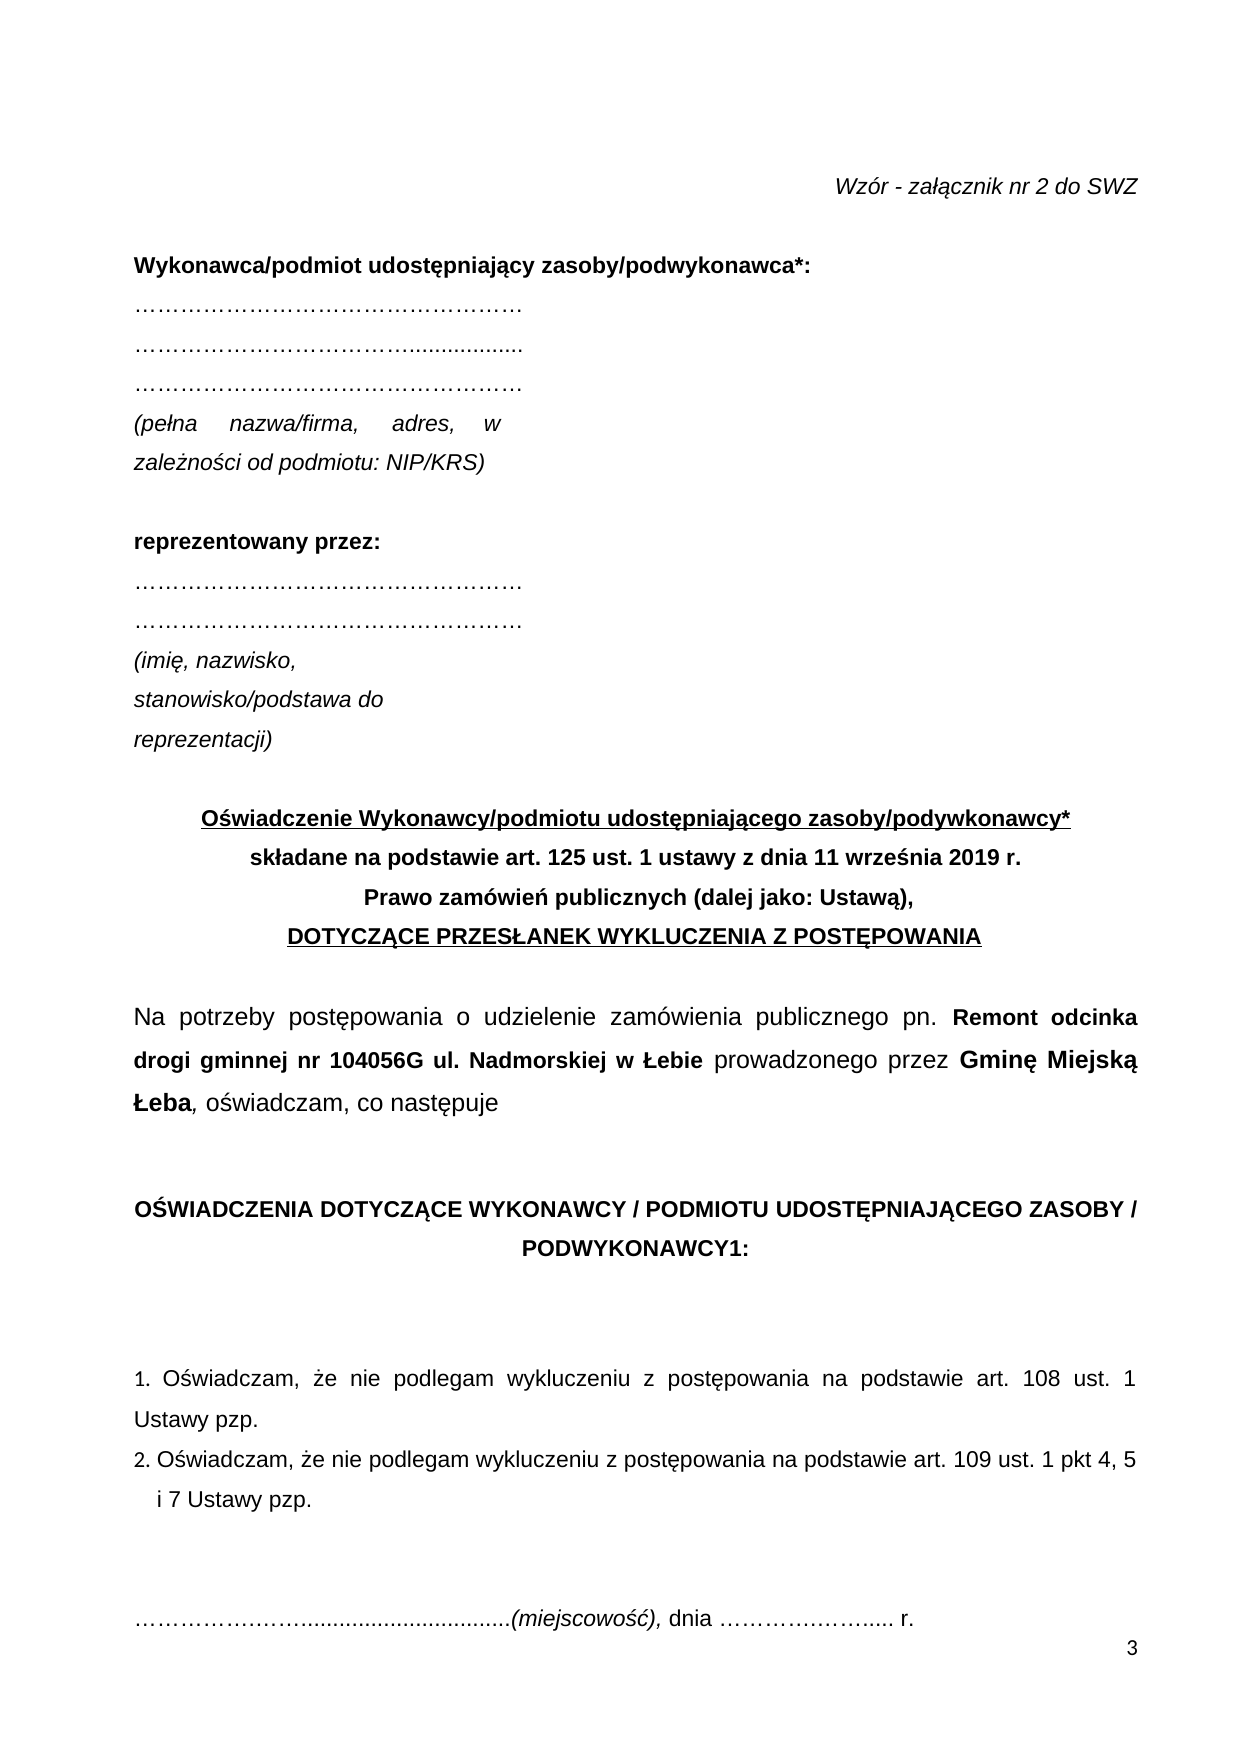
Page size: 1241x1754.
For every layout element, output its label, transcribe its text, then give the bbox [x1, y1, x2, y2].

text (pełna nazwa/firma, adres, w [134, 410, 1137, 436]
text stanowisko/podstawa do [134, 686, 1137, 713]
text Wzór - załącznik nr 2 do SWZ [133, 173, 1137, 199]
text Na potrzeby postępowania o udzielenie zamówienia publicznego pn. Remont odcinka drogi gminnej nr 104056G ul. Nadmorskiej w Łebie prowadzonego przez Gminę Miejską Łeba, oświadczam, co następuje [133, 1002, 1137, 1117]
text …………………………………………… [134, 370, 1137, 397]
text Prawo zamówień publicznych (dalej jako: Ustawą), [133, 884, 1144, 910]
list Oświadczam, że nie podlegam wykluczeniu z postępowania na podstawie art. 108 ust. 1 Ustawy pzp. [133, 1364, 1137, 1432]
text …………………………………………… [134, 568, 1137, 594]
text OŚWIADCZENIA DOTYCZĄCE WYKONAWCY / PODMIOTU UDOSTĘPNIAJĄCEGO ZASOBY / PODWYKONAWCY1: [134, 1196, 1137, 1262]
text ……………………………….................. [134, 331, 1137, 357]
text DOTYCZĄCE PRZESŁANEK WYKLUCZENIA Z POSTĘPOWANIA [133, 923, 1136, 949]
text …………….…….................................(miejscowość), dnia ………….……..... r. [134, 1604, 1137, 1631]
text (imię, nazwisko, [134, 647, 1137, 673]
text Oświadczenie Wykonawcy/podmiotu udostępniającego zasoby/podywkonawcy* [133, 805, 1138, 831]
text składane na podstawie art. 125 ust. 1 ustawy z dnia 11 września 2019 r. [133, 844, 1138, 871]
text zależności od podmiotu: NIP/KRS) [134, 449, 1137, 476]
text …………………………………………… [134, 607, 1137, 634]
text reprezentacji) [134, 726, 1137, 752]
text Wykonawca/podmiot udostępniający zasoby/podwykonawca*:…………………………………………… [134, 252, 1137, 318]
text reprezentowany przez: [134, 528, 1137, 555]
list Oświadczam, że nie podlegam wykluczeniu z postępowania na podstawie art. 109 ust. 1 pkt 4, 5 i 7 Ustawy pzp. [133, 1445, 1137, 1512]
